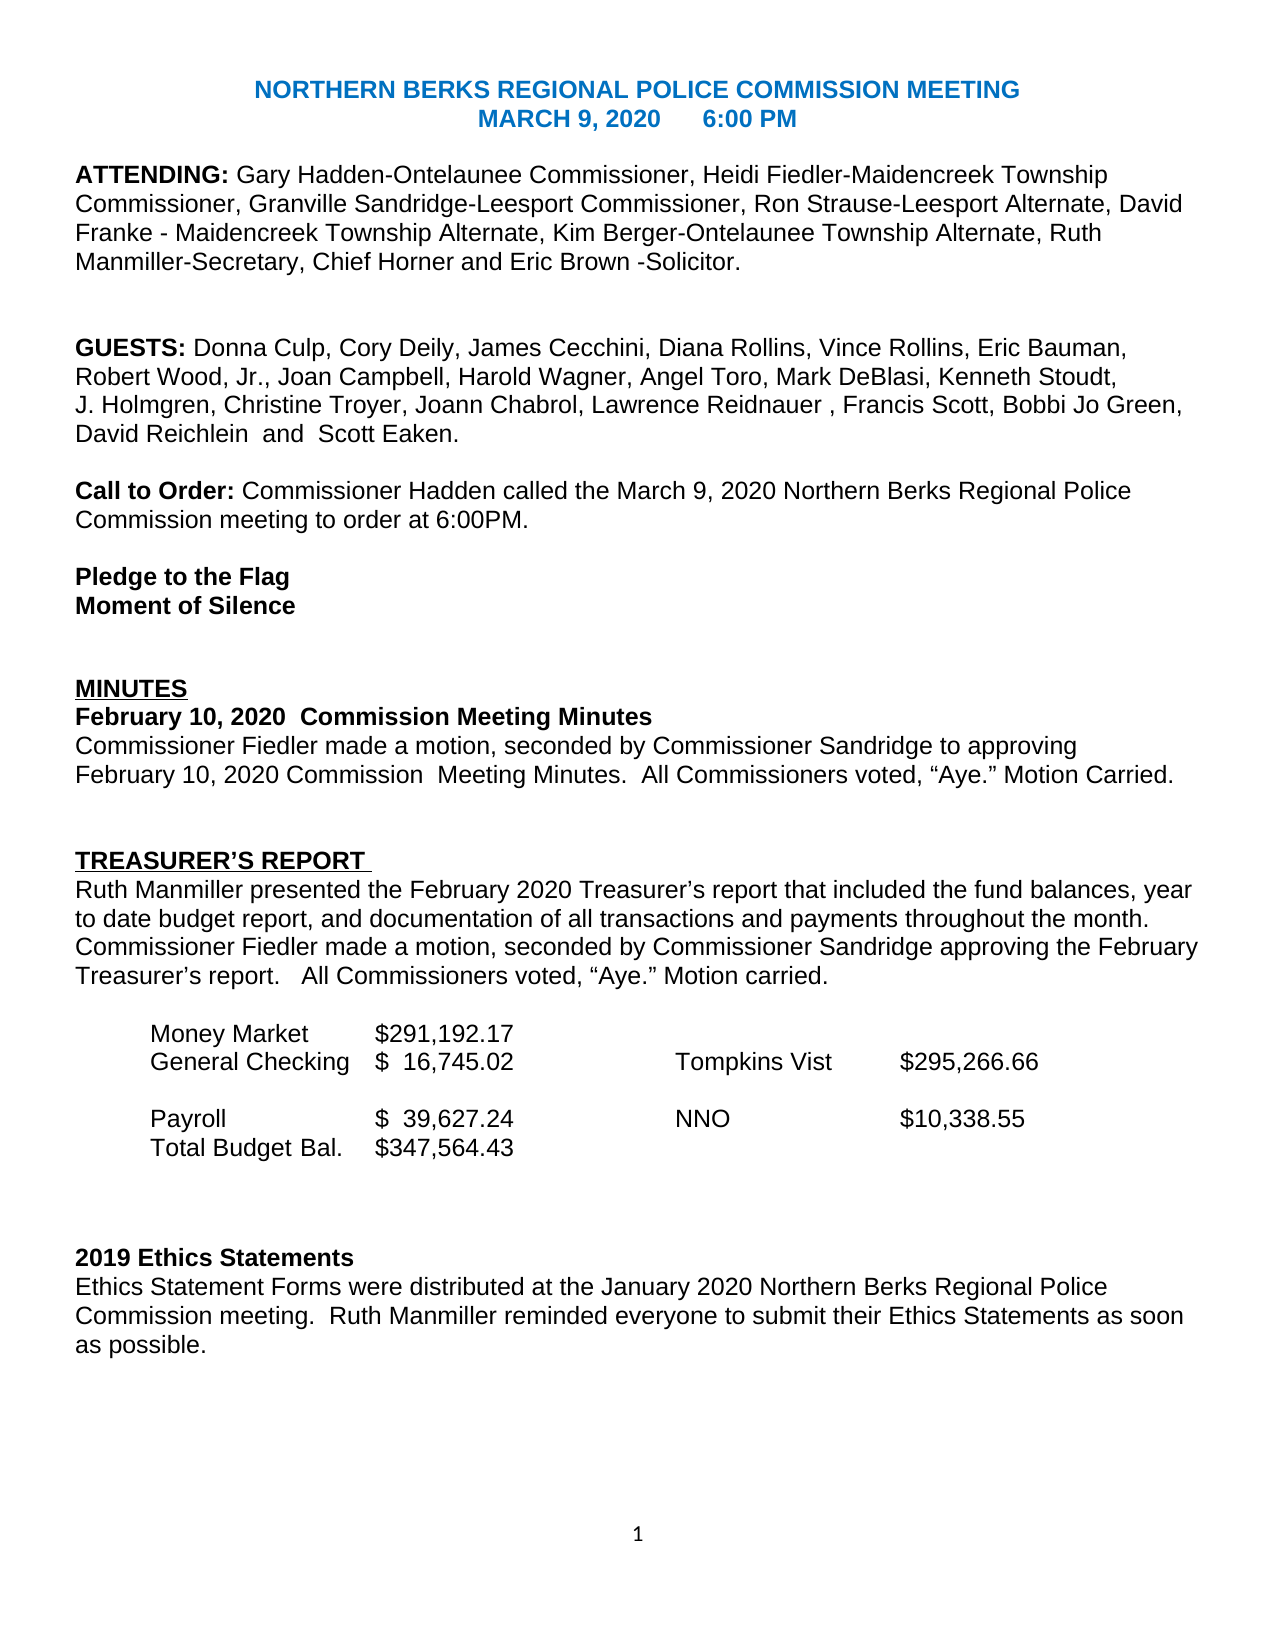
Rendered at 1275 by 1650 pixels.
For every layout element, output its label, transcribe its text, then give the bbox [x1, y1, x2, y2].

text MINUTES [75, 674, 1200, 702]
text Moment of Silence [75, 591, 1200, 620]
text February 10, 2020 Commission Meeting Minutes. All Commissioners voted, “Aye.” Motion Carried. [75, 760, 1200, 789]
text Call to Order: Commissioner Hadden called the March 9, 2020 Northern Berks Regional Police Commission meeting to order at 6:00PM. [75, 476, 1200, 533]
text Total Budget Bal. $347,564.43 [75, 1133, 1200, 1162]
text Pledge to the Flag [75, 562, 1200, 591]
text 2019 Ethics Statements [75, 1243, 1200, 1272]
text General Checking $ 16,745.02 Tompkins Vist $295,266.66 [75, 1047, 1200, 1076]
text GUESTS: Donna Culp, Cory Deily, James Cecchini, Diana Rollins, Vince Rollins, Eric Bauman, Robert Wood, Jr., Joan Campbell, Harold Wagner, Angel Toro, Mark DeBlasi, Kenneth Stoudt, J. Holmgren, Christine Troyer, Joann Chabrol, Lawrence Reidnauer , Francis Scott, Bobbi Jo Green, David Reichlein and Scott Eaken. [75, 333, 1200, 448]
text Ethics Statement Forms were distributed at the January 2020 Northern Berks Regional Police Commission meeting. Ruth Manmiller reminded everyone to submit their Ethics Statements as soon as possible. [75, 1272, 1200, 1358]
text Payroll $ 39,627.24 NNO $10,338.55 [75, 1104, 1200, 1133]
text February 10, 2020 Commission Meeting Minutes Commissioner Fiedler made a motion, seconded by Commissioner Sandridge to approving [75, 702, 1200, 760]
text TREASURER’S REPORT Ruth Manmiller presented the February 2020 Treasurer’s report that included the fund balances, year to date budget report, and documentation of all transactions and payments throughout the month. Commissioner Fiedler made a motion, seconded by Commissioner Sandridge approving the February Treasurer’s report. All Commissioners voted, “Aye.” Motion carried. [75, 846, 1200, 990]
text ATTENDING: Gary Hadden-Ontelaunee Commissioner, Heidi Fiedler-Maidencreek Township Commissioner, Granville Sandridge-Leesport Commissioner, Ron Strause-Leesport Alternate, David Franke - Maidencreek Township Alternate, Kim Berger-Ontelaunee Township Alternate, Ruth Manmiller-Secretary, Chief Horner and Eric Brown -Solicitor. [75, 161, 1200, 276]
text Money Market $291,192.17 [75, 1019, 1200, 1047]
